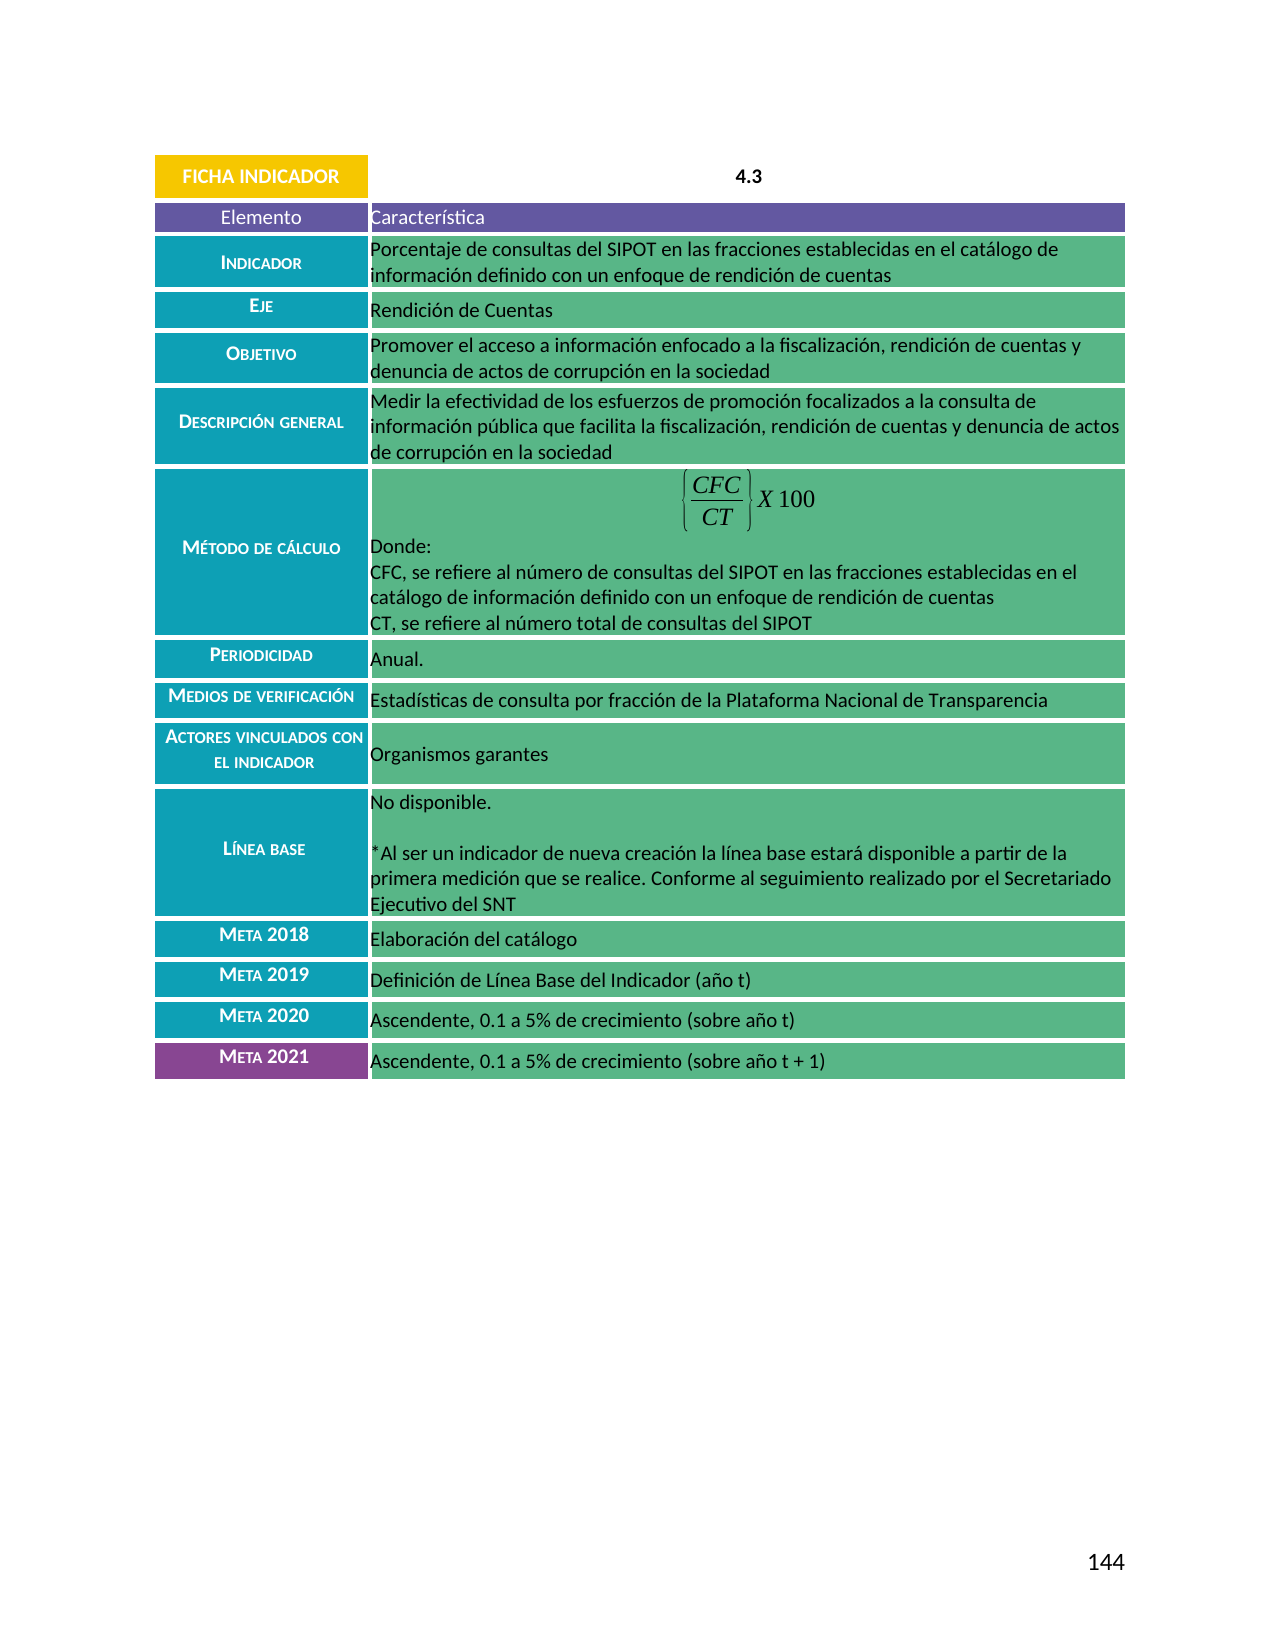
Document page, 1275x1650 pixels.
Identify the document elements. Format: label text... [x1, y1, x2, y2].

table_cell Estadísticas de consulta por fracción de la Plataforma Nacional de Transparencia [372, 683, 1125, 718]
table_cell Meta 2018 [155, 921, 368, 957]
table_cell Eje [155, 292, 368, 328]
table_cell Donde: CFC, se refiere al número de consultas del SIPOT en las fracciones establecidas en el catálogo de información definido con un enfoque de rendición de cuentas CT, se refiere al número total de consultas del SIPOT [372, 469, 1125, 635]
table_cell Meta 2021 [155, 1043, 368, 1079]
table_cell Actores vinculados con el indicador [155, 723, 368, 784]
table_cell Ascendente, 0.1 a 5% de crecimiento (sobre año t + 1) [372, 1043, 1125, 1079]
table_cell Periodicidad [155, 640, 368, 678]
table_cell Elemento [155, 203, 368, 232]
table_cell Organismos garantes [372, 723, 1125, 784]
table_cell Definición de Línea Base del Indicador (año t) [372, 962, 1125, 997]
table_cell Medios de verificación [155, 683, 368, 718]
table_cell Medir la efectividad de los esfuerzos de promoción focalizados a la consulta de información pública que facilita la fiscalización, rendición de cuentas y denuncia de actos de corrupción en la sociedad [372, 388, 1125, 464]
table_cell Descripción general [155, 388, 368, 464]
table_cell Elaboración del catálogo [372, 921, 1125, 957]
table_cell Anual. [372, 640, 1125, 678]
table_cell No disponible. *Al ser un indicador de nueva creación la línea base estará disponible a partir de la primera medición que se realice. Conforme al seguimiento realizado por el Secretariado Ejecutivo del SNT [372, 789, 1125, 916]
table_header FICHA INDICADOR [155, 155, 368, 198]
table_cell Indicador [155, 236, 368, 287]
table_cell Método de cálculo [155, 469, 368, 635]
table_cell Ascendente, 0.1 a 5% de crecimiento (sobre año t) [372, 1002, 1125, 1038]
table_cell Rendición de Cuentas [372, 292, 1125, 328]
table_cell Línea base [155, 789, 368, 916]
table_cell Objetivo [155, 333, 368, 383]
table_cell Porcentaje de consultas del SIPOT en las fracciones establecidas en el catálogo de información definido con un enfoque de rendición de cuentas [372, 236, 1125, 287]
table_cell Meta 2020 [155, 1002, 368, 1038]
table_cell Característica [372, 203, 1125, 232]
table_cell Meta 2019 [155, 962, 368, 997]
table_cell Promover el acceso a información enfocado a la fiscalización, rendición de cuentas y denuncia de actos de corrupción en la sociedad [372, 333, 1125, 383]
table_header 4.3 [372, 155, 1125, 198]
